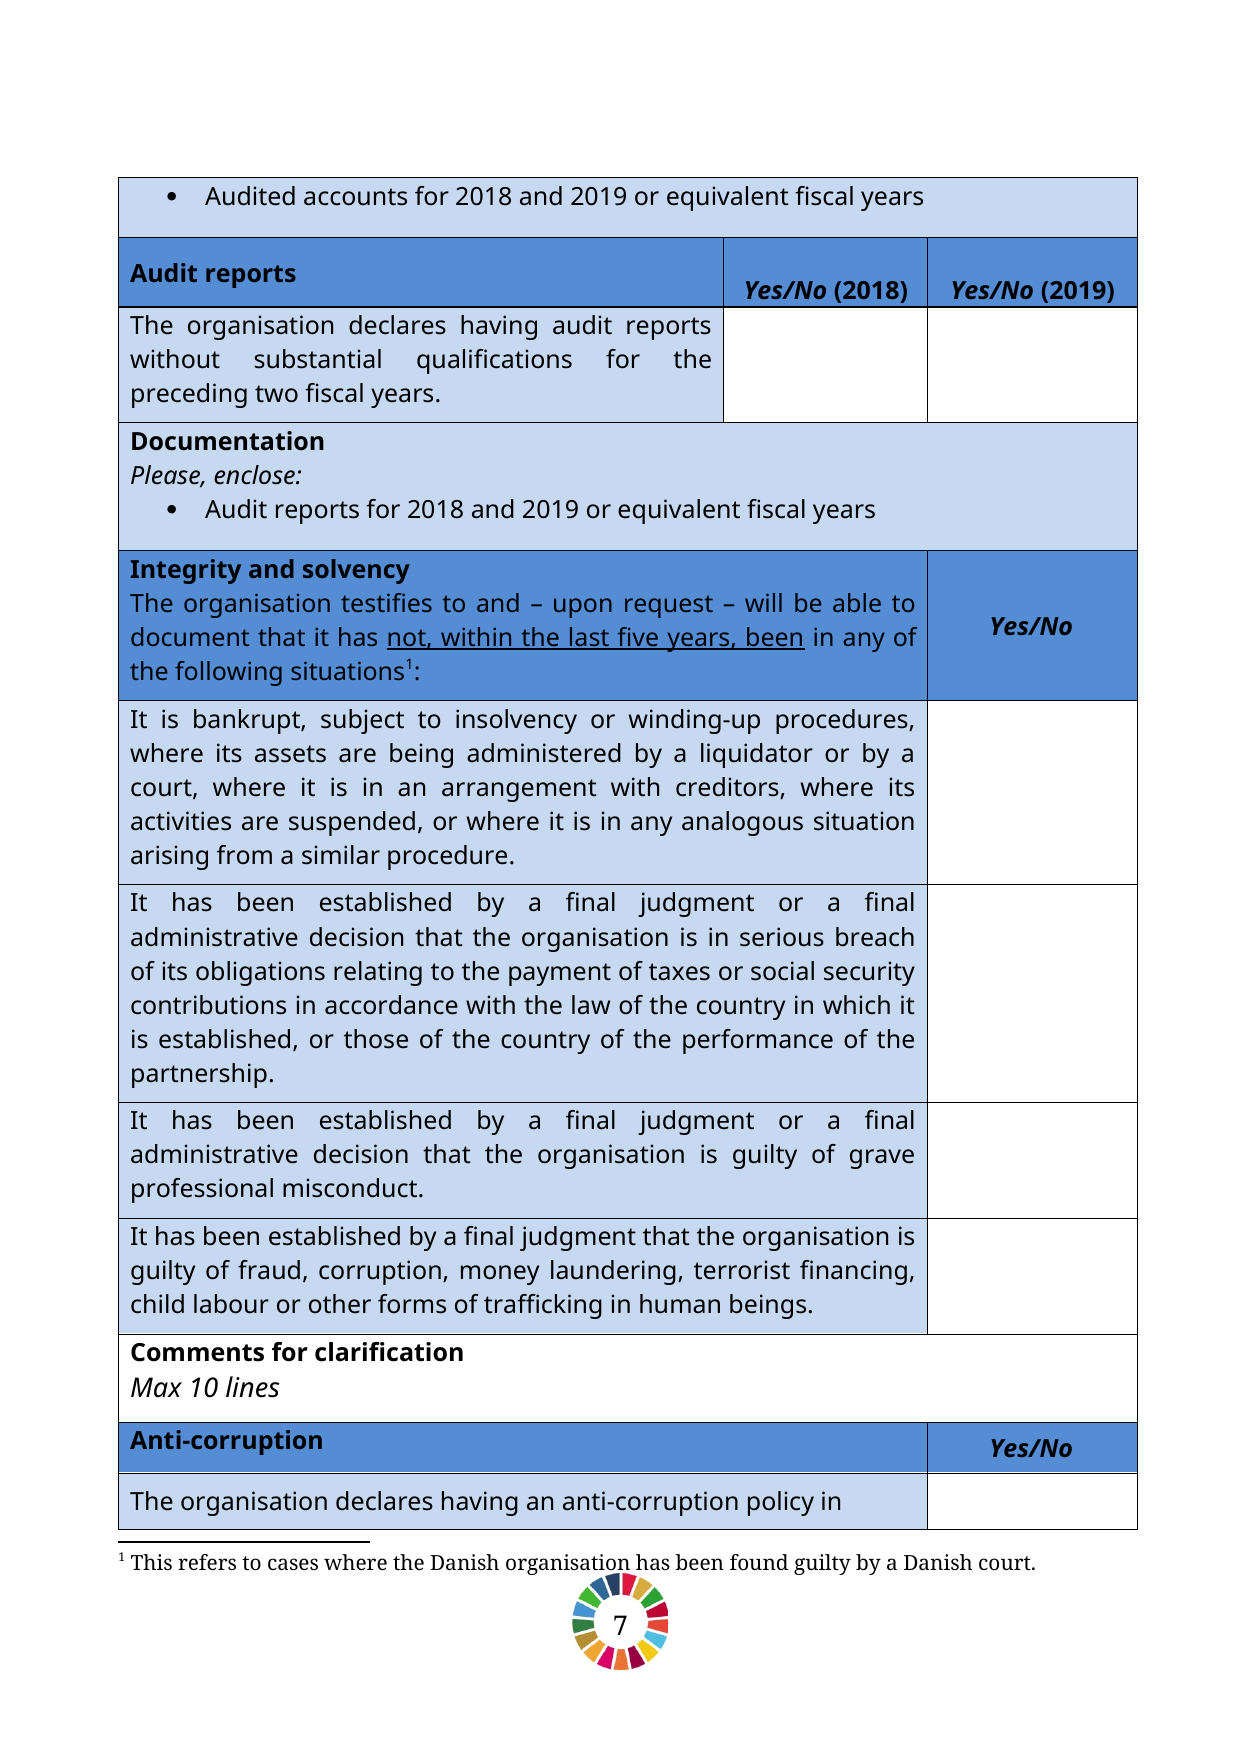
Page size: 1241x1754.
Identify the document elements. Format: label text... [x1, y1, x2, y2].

table_cell Yes/No (2019) [928, 238, 1137, 306]
table_cell [724, 308, 927, 422]
table_cell [928, 1103, 1137, 1218]
table_cell The organisation declares having audit reports without substantial qualifications for the preceding two fiscal years. [119, 308, 723, 422]
table_cell Audit reports [119, 238, 723, 306]
table_cell Documentation Please, enclose: Audit reports for 2018 and 2019 or equivalent fiscal years [119, 423, 1137, 550]
table_cell It has been established by a final judgment or a final administrative decision that the organisation is guilty of grave professional misconduct. [119, 1103, 927, 1218]
table_cell It has been established by a final judgment or a final administrative decision that the organisation is in serious breach of its obligations relating to the payment of taxes or social security contributions in accordance with the law of the country in which it is established, or those of the country of the performance of the partnership. [119, 885, 927, 1102]
table_cell Yes/No [928, 551, 1137, 700]
table_cell Yes/No (2018) [724, 238, 927, 306]
table_cell [928, 885, 1137, 1102]
table_cell Comments for clarification Max 10 lines [119, 1335, 1137, 1422]
table_cell The organisation declares having an anti-corruption policy in place. [119, 1474, 927, 1529]
table_cell Anti-corruption [119, 1423, 927, 1472]
table_cell It has been established by a final judgment that the organisation is guilty of fraud, corruption, money laundering, terrorist financing, child labour or other forms of trafficking in human beings. [119, 1219, 927, 1333]
table_cell [928, 1474, 1137, 1529]
table_cell [928, 701, 1137, 884]
picture [572, 1573, 668, 1670]
table_cell Integrity and solvency The organisation testifies to and – upon request – will be able to document that it has not, within the last five years, been in any of the following situations: [119, 551, 927, 700]
table_cell Documentation Please, enclose: Audited accounts for 2018 and 2019 or equivalent fiscal years [119, 178, 1137, 237]
table_cell Yes/No [928, 1423, 1137, 1472]
table_cell It is bankrupt, subject to insolvency or winding-up procedures, where its assets are being administered by a liquidator or by a court, where it is in an arrangement with creditors, where its activities are suspended, or where it is in any analogous situation arising from a similar procedure. [119, 701, 927, 884]
table_cell [928, 308, 1137, 422]
table_cell [928, 1219, 1137, 1333]
